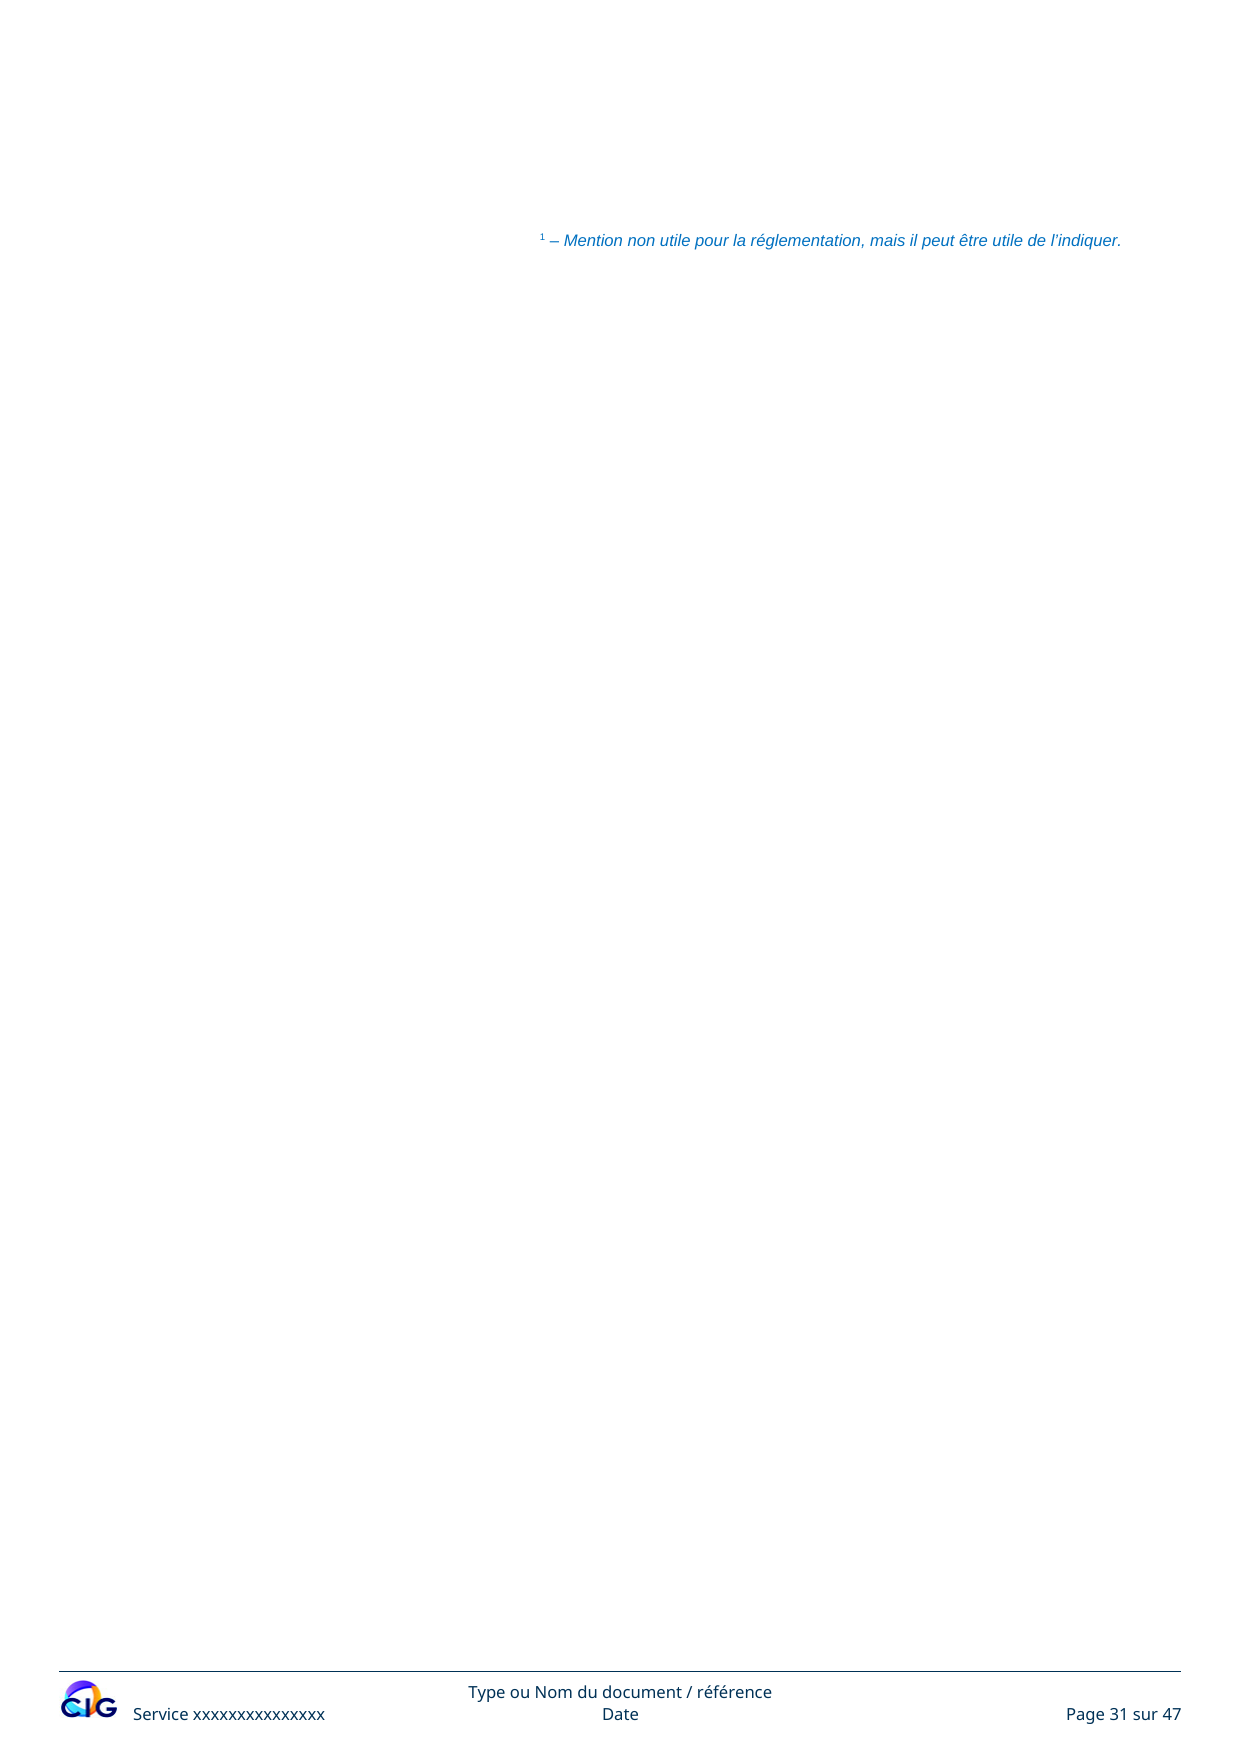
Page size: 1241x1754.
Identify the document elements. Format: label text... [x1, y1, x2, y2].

text 1 – Mention non utile pour la réglementation, mais il peut être utile de l’indiquer. [118, 231, 1122, 250]
picture [59, 1680, 119, 1718]
